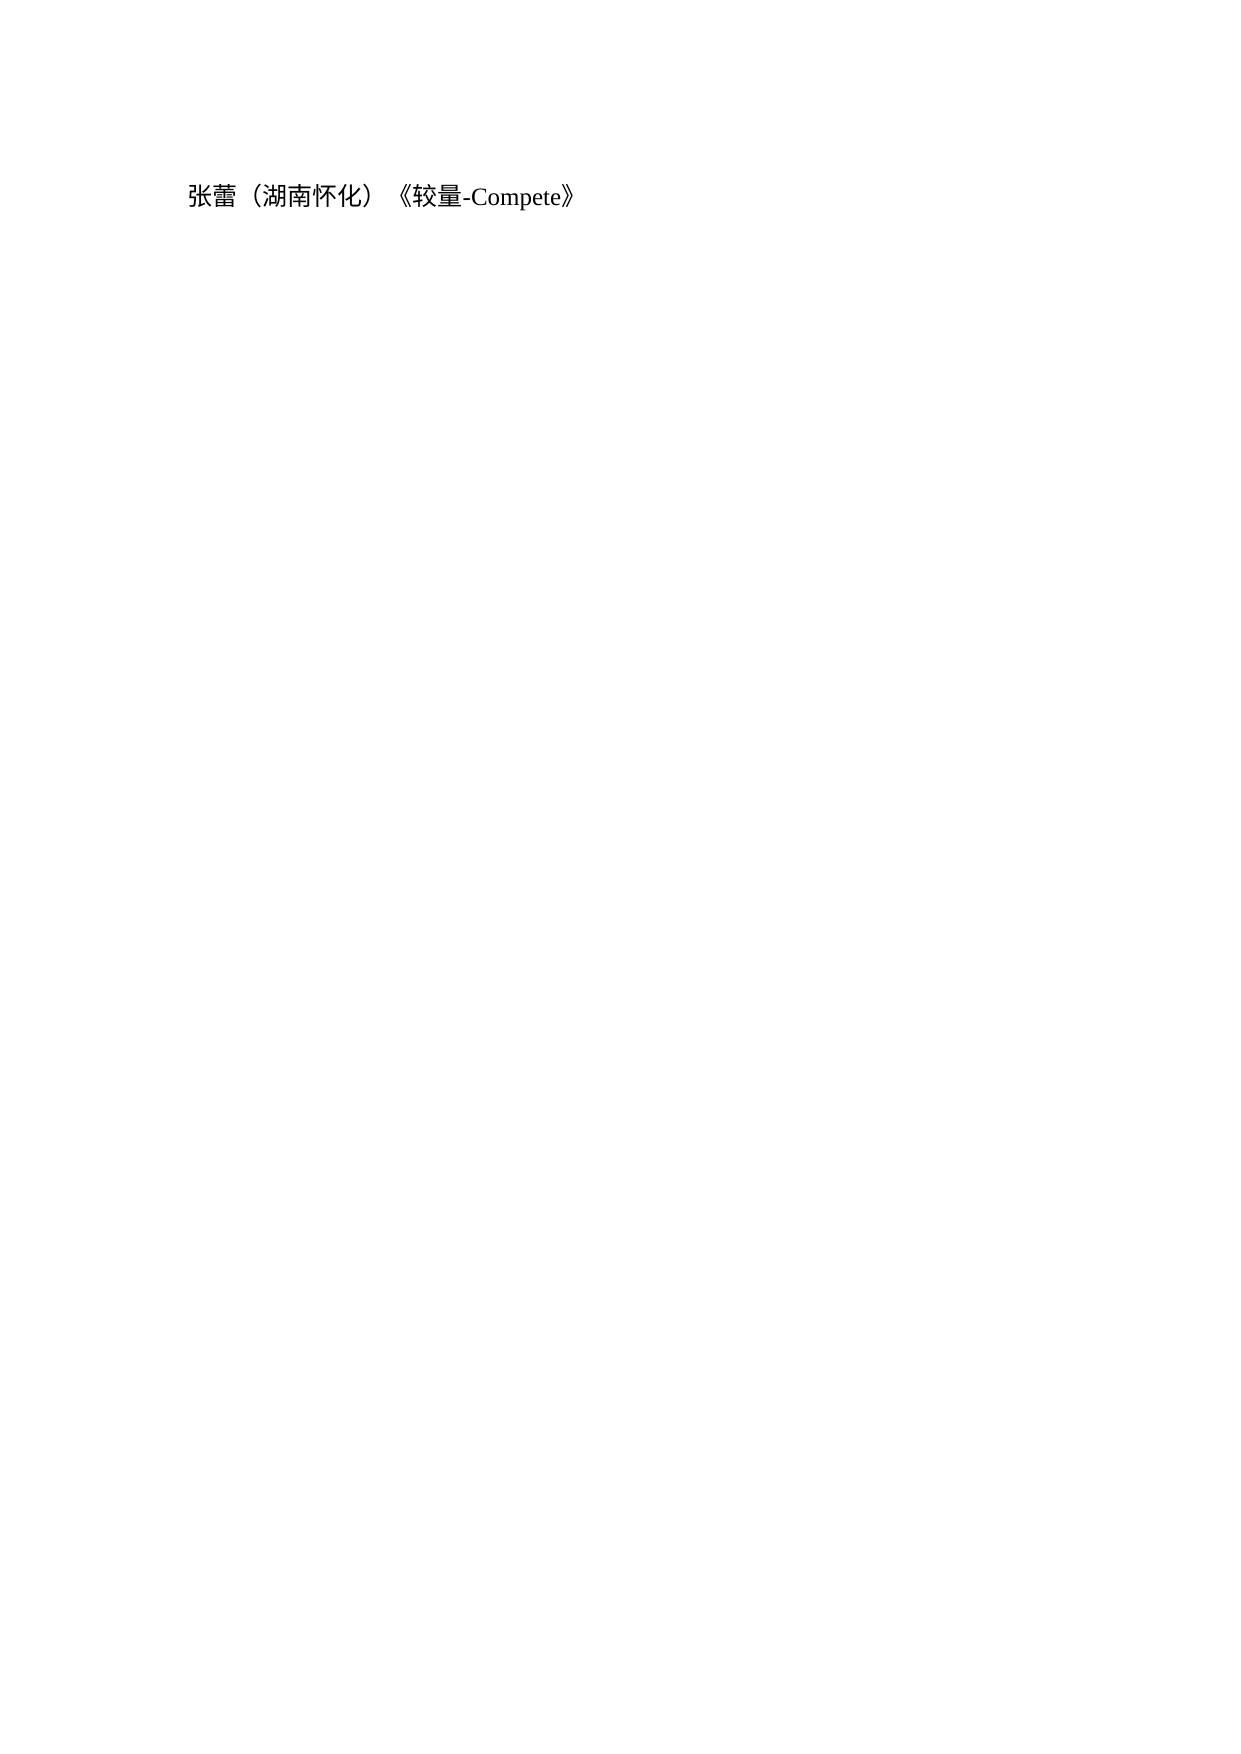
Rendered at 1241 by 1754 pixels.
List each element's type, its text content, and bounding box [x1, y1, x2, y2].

text 张蕾（湖南怀化）《较量-Compete》 [187, 162, 1053, 227]
